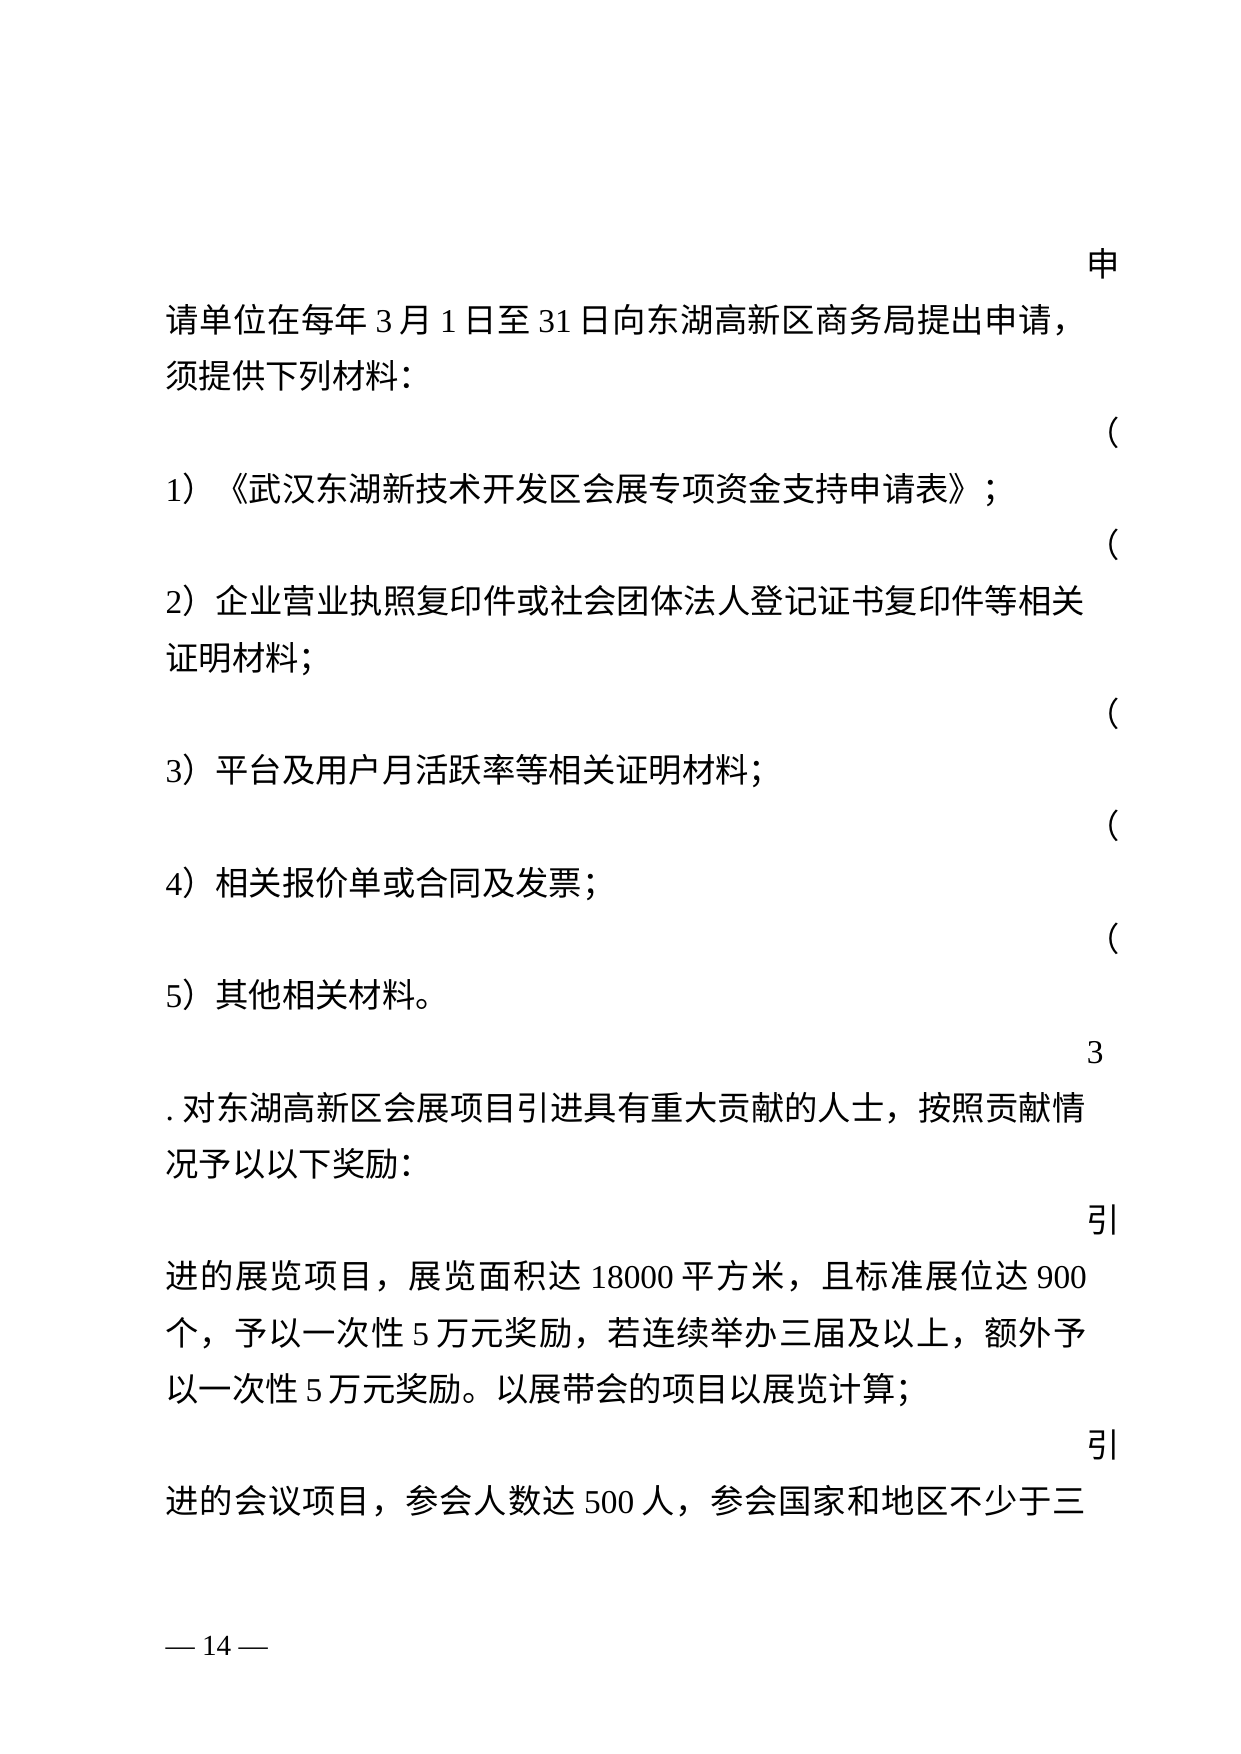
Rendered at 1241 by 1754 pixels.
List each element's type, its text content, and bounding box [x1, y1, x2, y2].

text （3）平台及用户月活跃率等相关证明材料； [165, 681, 1087, 794]
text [165, 1413, 1087, 1525]
text （4）相关报价单或合同及发票； [165, 794, 1087, 906]
text （5）其他相关材料。 [165, 906, 1087, 1019]
text 3. 对东湖高新区会展项目引进具有重大贡献的人士，按照贡献情况予以以下奖励： [165, 1019, 1087, 1188]
text 引进的展览项目，展览面积达18000平方米，且标准展位达900个，予以一次性5万元奖励，若连续举办三届及以上，额外予以一次性5万元奖励。以展带会的项目以展览计算； [165, 1188, 1087, 1413]
text （2）企业营业执照复印件或社会团体法人登记证书复印件等相关证明材料； [165, 513, 1087, 681]
text （1）《武汉东湖新技术开发区会展专项资金支持申请表》； [165, 400, 1087, 513]
text 申请单位在每年3月1日至31日向东湖高新区商务局提出申请，须提供下列材料： [165, 231, 1087, 400]
